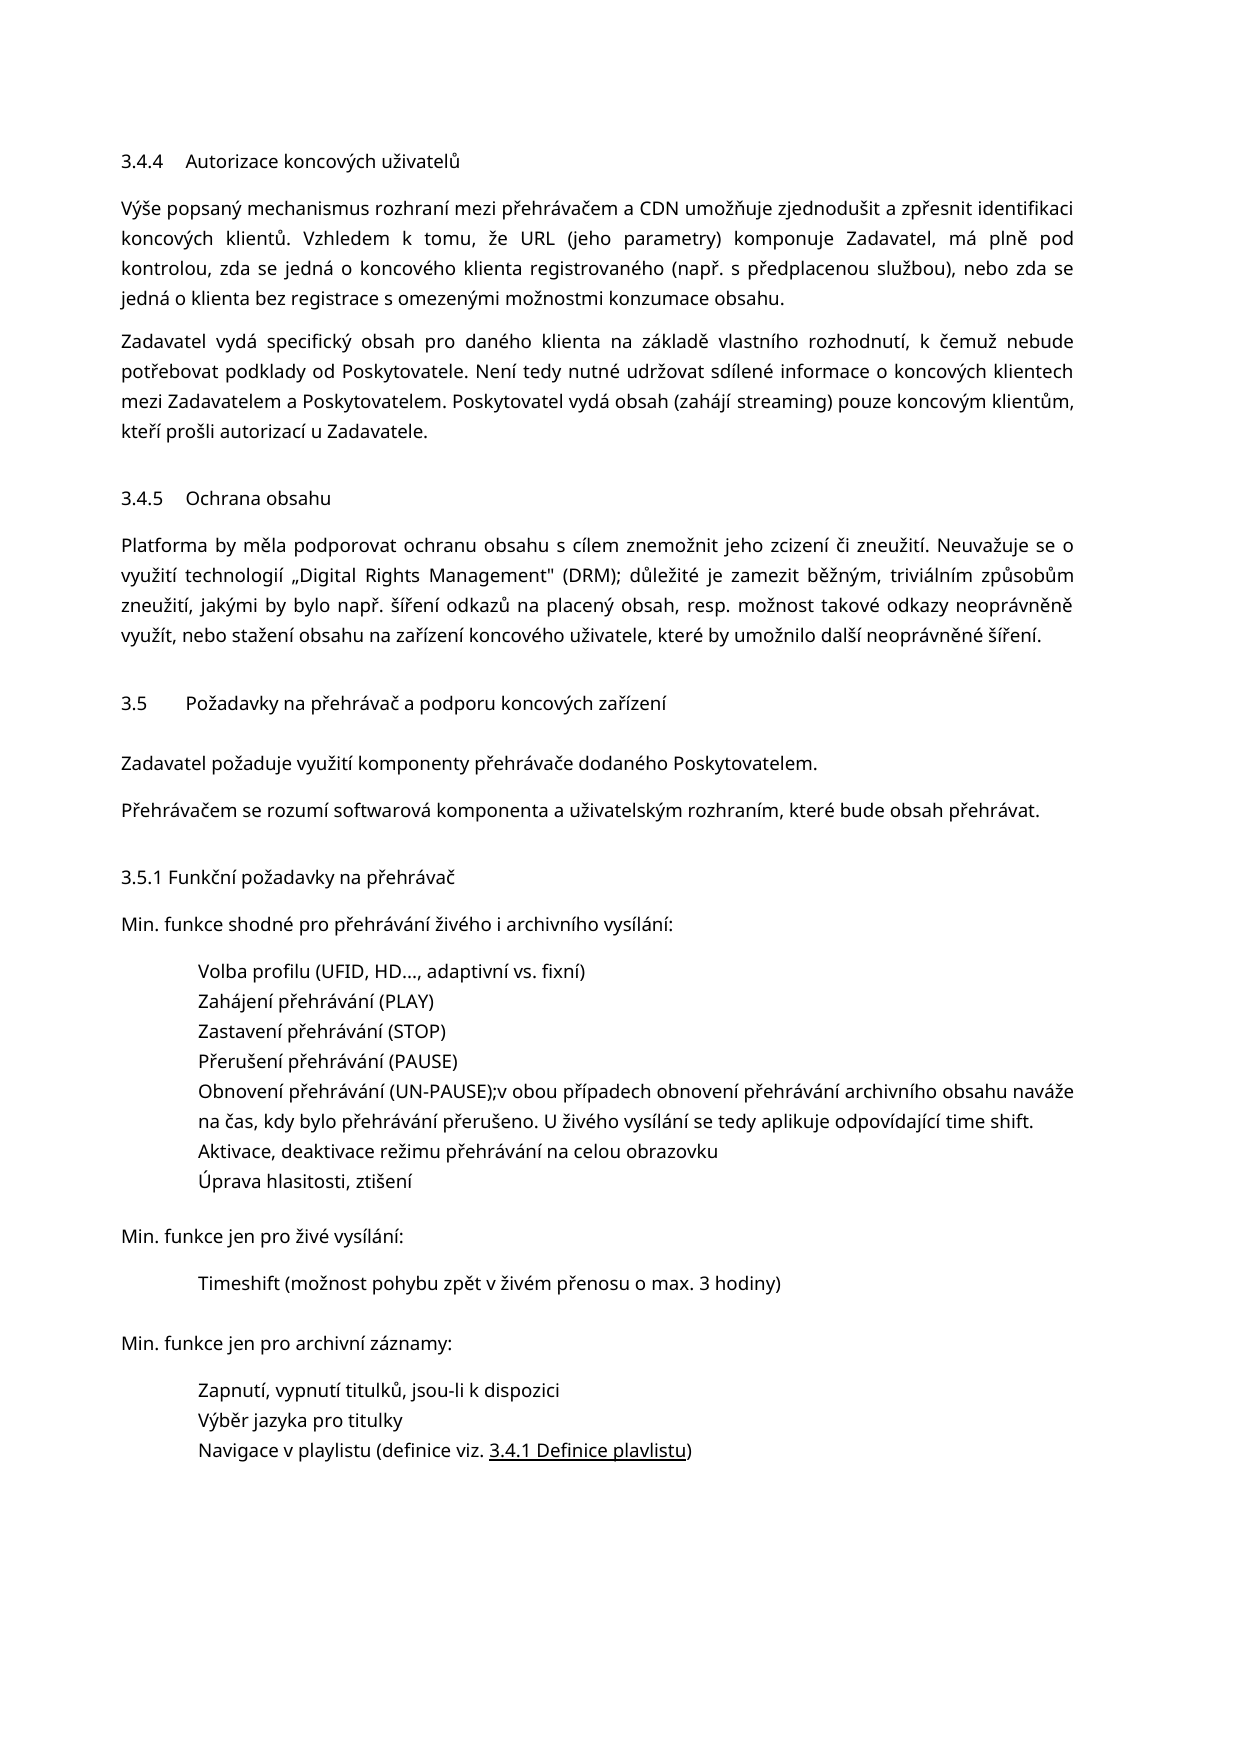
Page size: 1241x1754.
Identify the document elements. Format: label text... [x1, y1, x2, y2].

text Platforma by měla podporovat ochranu obsahu s cílem znemožnit jeho zcizení či zneužití. Neuvažuje se o využití technologií „Digital Rights Management" (DRM); důležité je zamezit běžným, triviálním způsobům zneužití, jakými by bylo např. šíření odkazů na placený obsah, resp. možnost takové odkazy neoprávněně využít, nebo stažení obsahu na zařízení koncového uživatele, které by umožnilo další neoprávněné šíření. [121, 529, 1075, 649]
text Zastavení přehrávání (STOP) [198, 1015, 1075, 1045]
list Požadavky na přehrávač a podporu koncových zařízení [121, 693, 1075, 715]
text Přehrávačem se rozumí softwarová komponenta a uživatelským rozhraním, které bude obsah přehrávat. [121, 793, 1075, 823]
text Obnovení přehrávání (UN-PAUSE);v obou případech obnovení přehrávání archivního obsahu naváže na čas, kdy bylo přehrávání přerušeno. U živého vysílání se tedy aplikuje odpovídající time shift. [198, 1075, 1075, 1135]
text Zahájení přehrávání (PLAY) [198, 985, 1075, 1015]
text Timeshift (možnost pohybu zpět v živém přenosu o max. 3 hodiny) [198, 1273, 1075, 1295]
text 3.5.1 Funkční požadavky na přehrávač [121, 867, 1075, 889]
text Volba profilu (UFID, HD..., adaptivní vs. fixní) [198, 955, 1075, 985]
text Min. funkce jen pro živé vysílání: [121, 1226, 1075, 1248]
text Zadavatel požaduje využití komponenty přehrávače dodaného Poskytovatelem. [121, 752, 1075, 774]
text Min. funkce shodné pro přehrávání živého i archivního vysílání: [121, 914, 1075, 936]
text Min. funkce jen pro archivní záznamy: [121, 1333, 1075, 1355]
list Autorizace koncových uživatelů [121, 151, 1075, 173]
text Zapnutí, vypnutí titulků, jsou-li k dispozici Výběr jazyka pro titulky [198, 1373, 579, 1433]
list Ochrana obsahu [121, 488, 1075, 510]
text Výše popsaný mechanismus rozhraní mezi přehrávačem a CDN umožňuje zjednodušit a zpřesnit identifikaci koncových klientů. Vzhledem k tomu, že URL (jeho parametry) komponuje Zadavatel, má plně pod kontrolou, zda se jedná o koncového klienta registrovaného (např. s předplacenou službou), nebo zda se jedná o klienta bez registrace s omezenými možnostmi konzumace obsahu. [121, 192, 1075, 312]
text Aktivace, deaktivace režimu přehrávání na celou obrazovku Úprava hlasitosti, ztišení [198, 1135, 741, 1195]
text Přerušení přehrávání (PAUSE) [198, 1045, 1075, 1075]
text Zadavatel vydá specifický obsah pro daného klienta na základě vlastního rozhodnutí, k čemuž nebude potřebovat podklady od Poskytovatele. Není tedy nutné udržovat sdílené informace o koncových klientech mezi Zadavatelem a Poskytovatelem. Poskytovatel vydá obsah (zahájí streaming) pouze koncovým klientům, kteří prošli autorizací u Zadavatele. [121, 324, 1075, 444]
text Navigace v playlistu (definice viz. 3.4.1 Definice plavlistu) [198, 1433, 1075, 1463]
